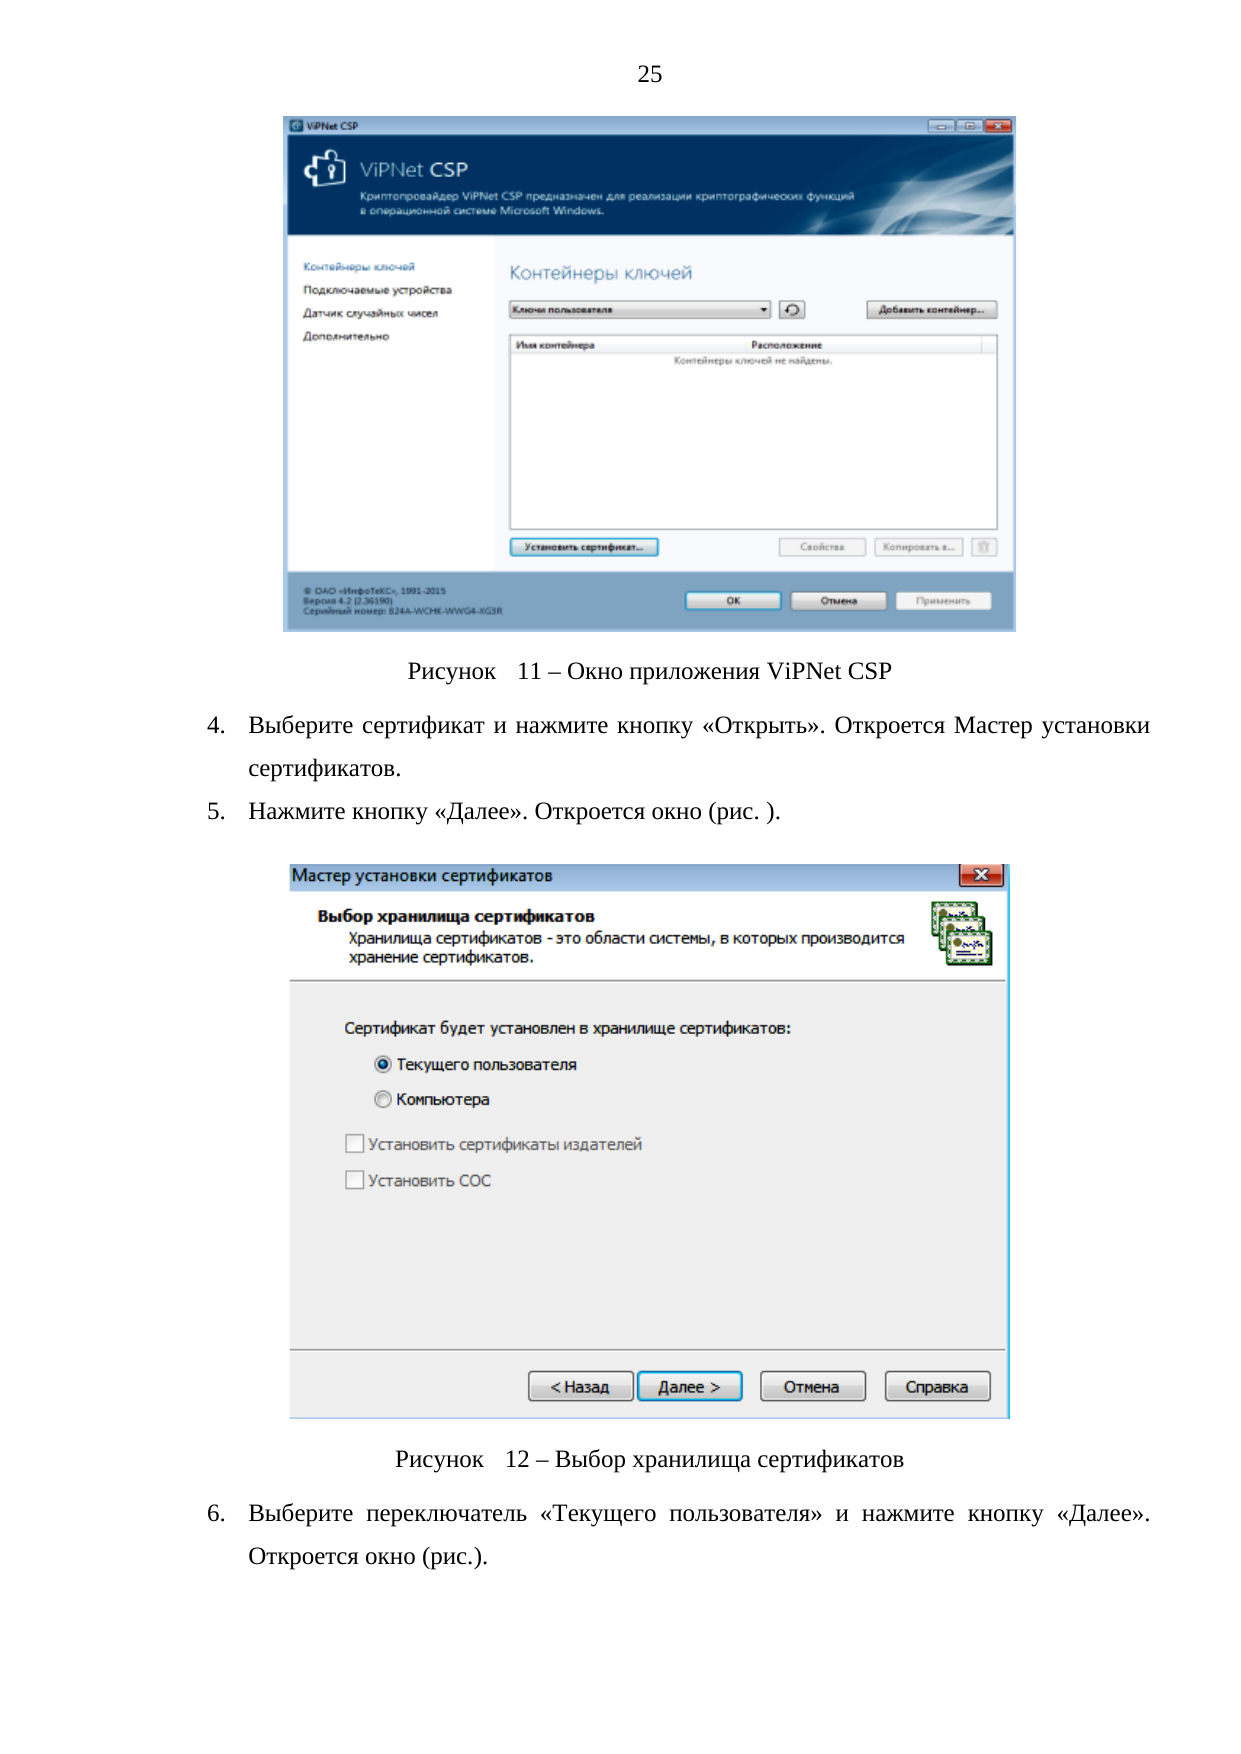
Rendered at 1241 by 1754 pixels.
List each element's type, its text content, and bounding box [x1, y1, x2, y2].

list Нажмите кнопку «Далее». Откроется окно (рис. 12). [207, 796, 1152, 825]
list Выберите переключатель «Текущего пользователя» и нажмите кнопку «Далее». Откроется окно (рис.13). [207, 1498, 1152, 1569]
list Выберите сертификат и нажмите кнопку «Открыть». Откроется Мастер установки сертификатов. [207, 710, 1152, 782]
picture [283, 116, 1017, 632]
text 11 – Окно приложения ViPNet CSP [148, 656, 1152, 685]
text 12 – Выбор хранилища сертификатов [148, 1444, 1152, 1473]
picture [289, 864, 1010, 1419]
